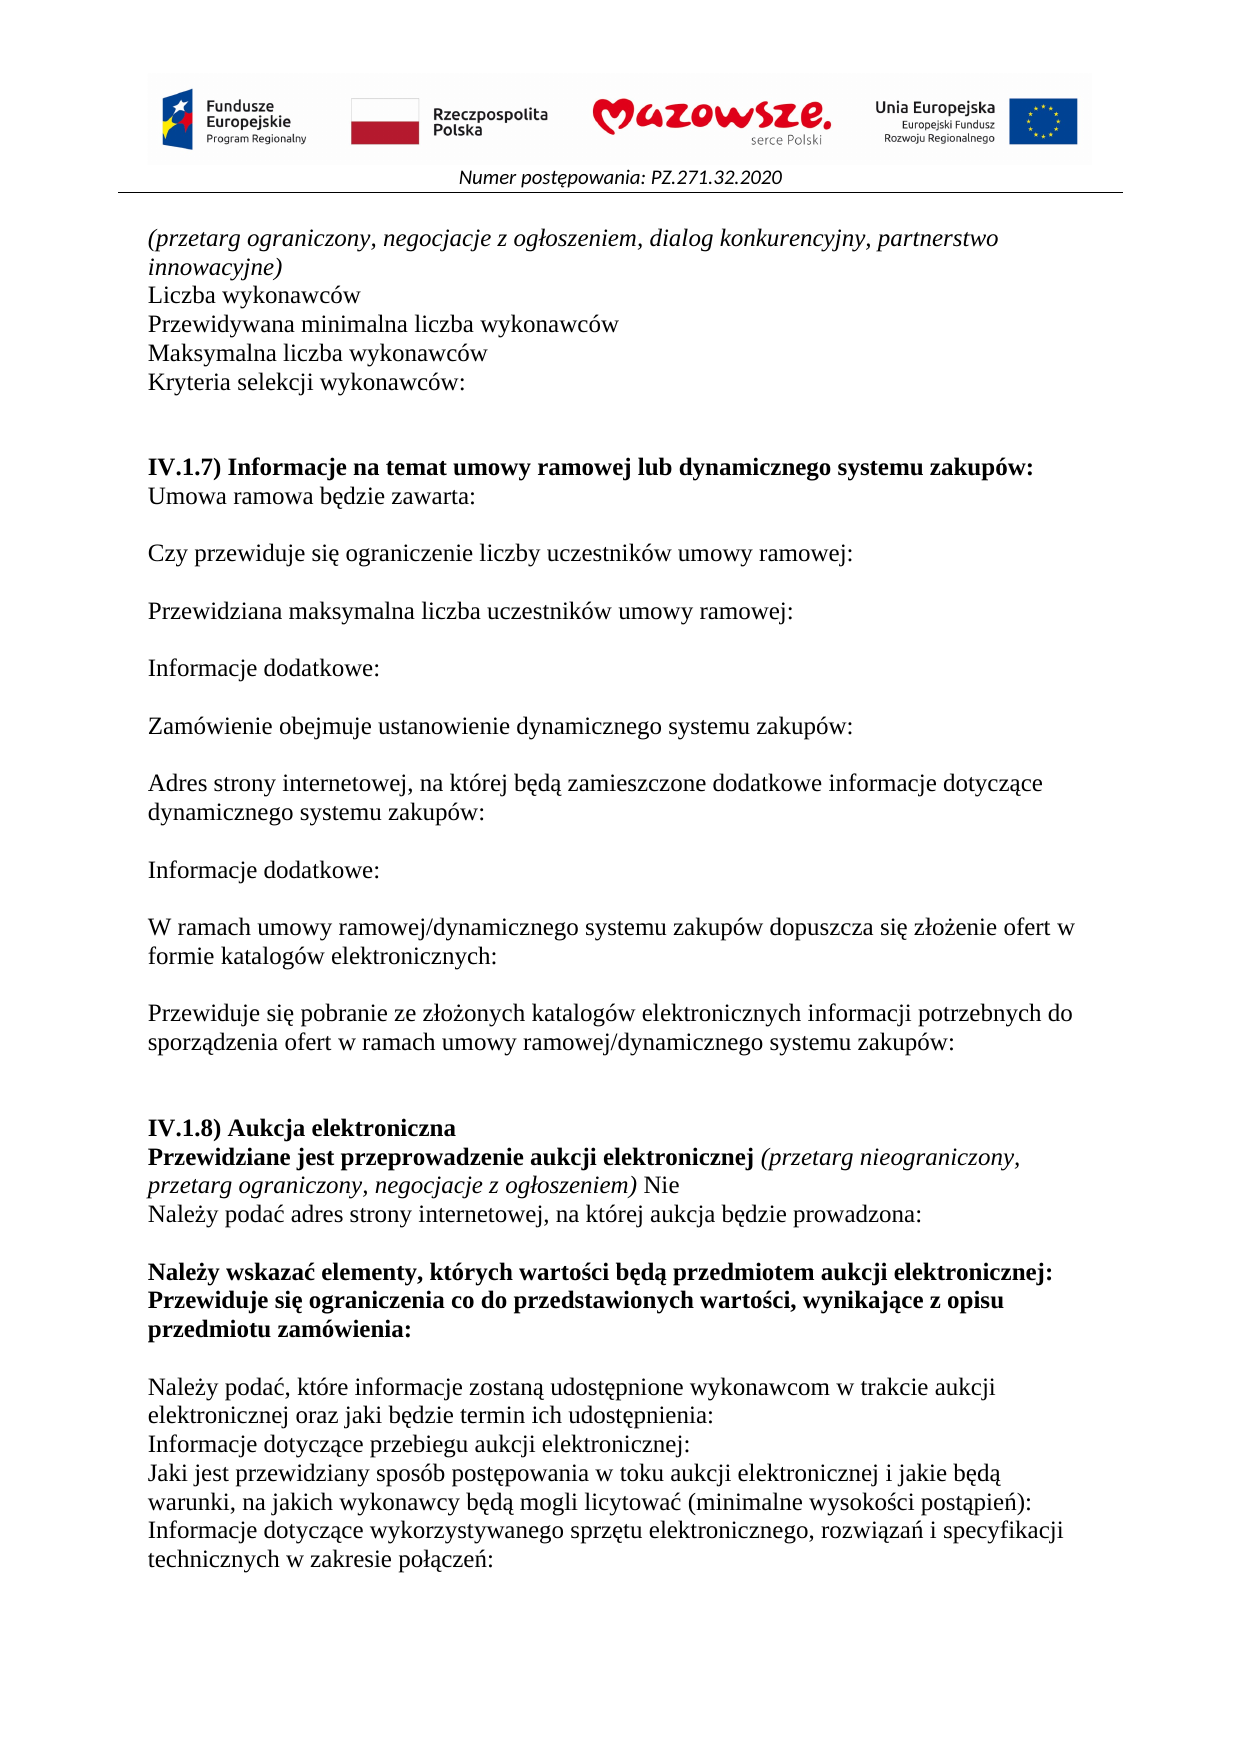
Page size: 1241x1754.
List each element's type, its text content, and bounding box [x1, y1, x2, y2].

text Liczba wykonawców Przewidywana minimalna liczba wykonawców Maksymalna liczba wykonawców Kryteria selekcji wykonawców: [148, 281, 1093, 423]
picture [147, 73, 1093, 165]
text IV.1.7) Informacje na temat umowy ramowej lub dynamicznego systemu zakupów: [148, 423, 1093, 481]
text Umowa ramowa będzie zawarta: Czy przewiduje się ograniczenie liczby uczestników umowy ramowej: Przewidziana maksymalna liczba uczestników umowy ramowej: Informacje dodatkowe: Zamówienie obejmuje ustanowienie dynamicznego systemu zakupów: Adres strony internetowej, na której będą zamieszczone dodatkowe informacje dotyczące dynamicznego systemu zakupów: Informacje dodatkowe: W ramach umowy ramowej/dynamicznego systemu zakupów dopuszcza się złożenie ofert w formie katalogów elektronicznych: Przewiduje się pobranie ze złożonych katalogów elektronicznych informacji potrzebnych do sporządzenia ofert w ramach umowy ramowej/dynamicznego systemu zakupów: [148, 481, 1093, 1084]
